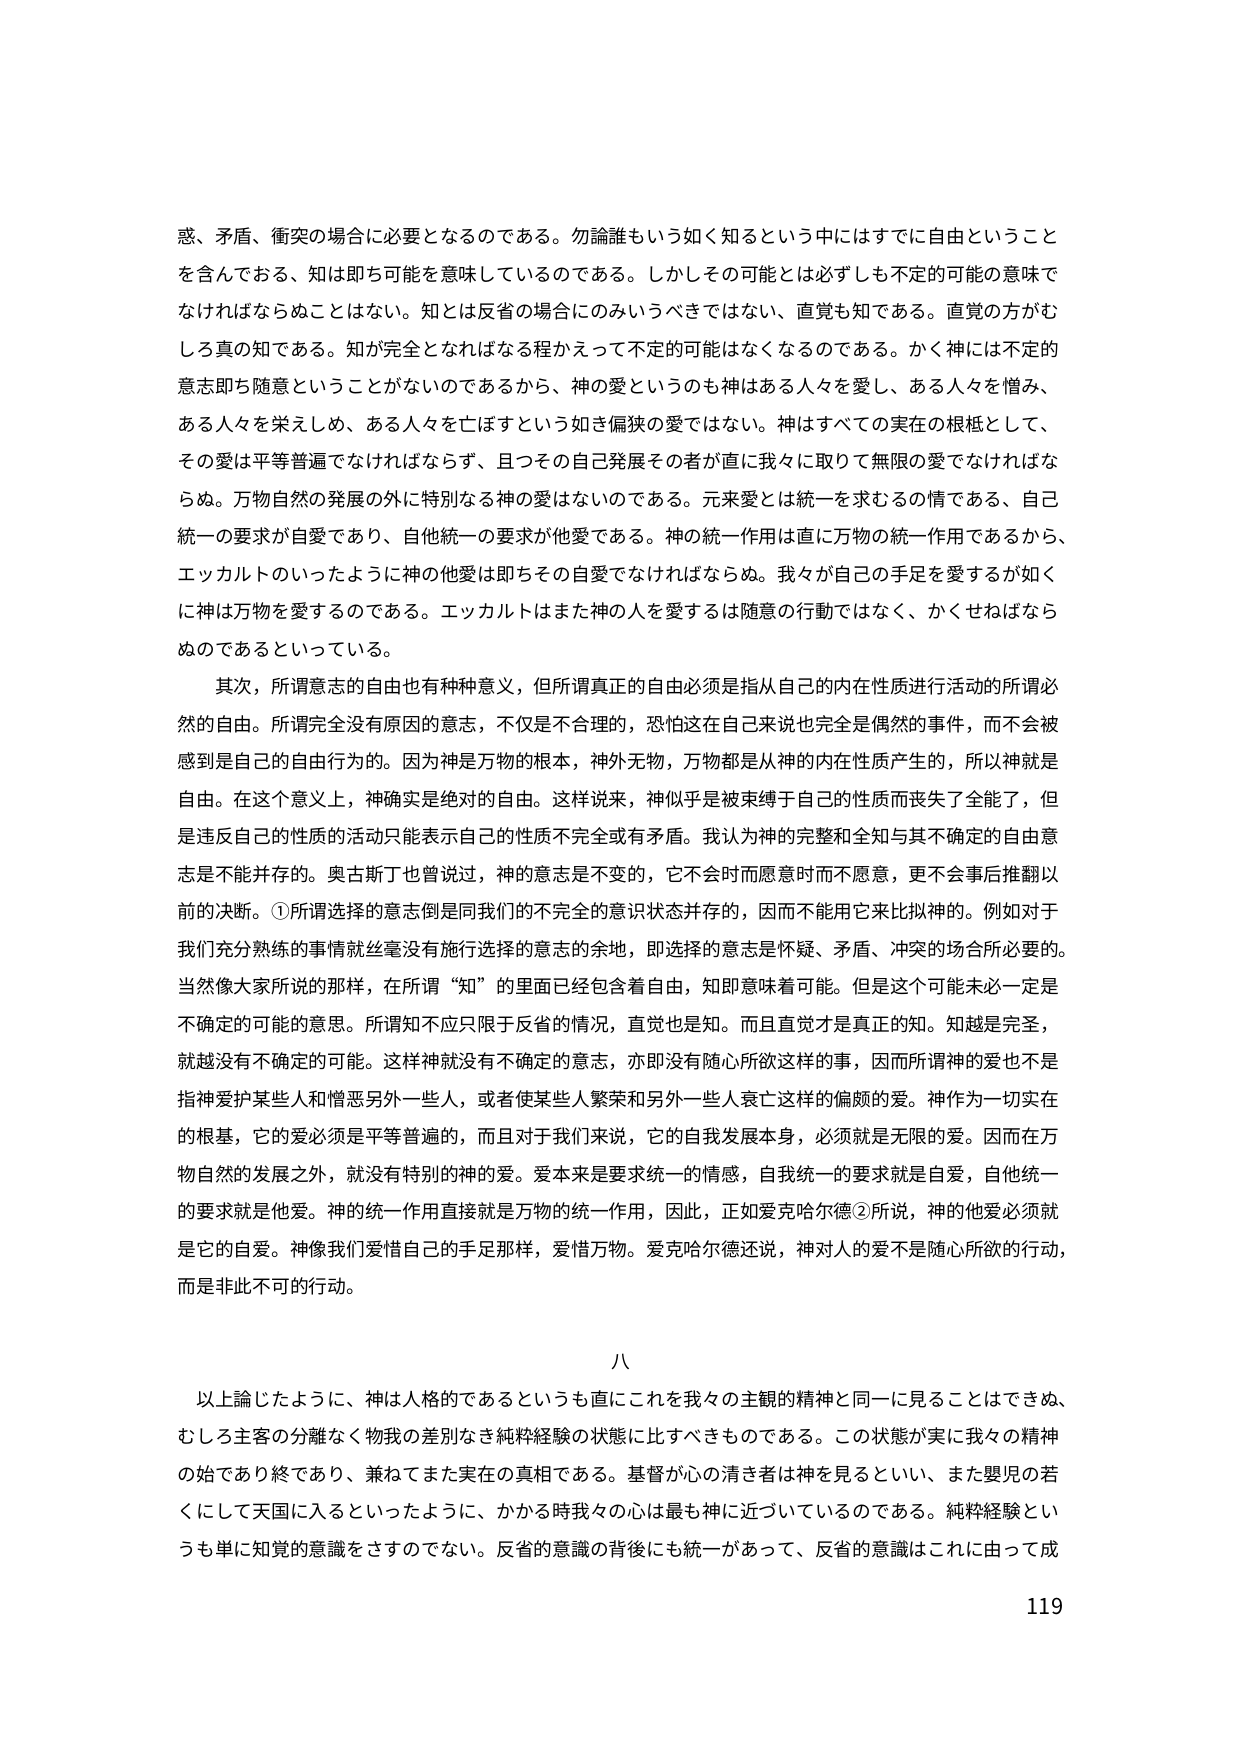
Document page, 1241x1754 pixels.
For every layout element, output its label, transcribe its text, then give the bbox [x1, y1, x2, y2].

text 八 [177, 1342, 1063, 1379]
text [177, 217, 1063, 667]
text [177, 1379, 1063, 1567]
text 其次，所谓意志的自由也有种种意义，但所谓真正的自由必须是指从自己的内在性质进行活动的所谓必然的自由。所谓完全没有原因的意志，不仅是不合理的，恐怕这在自己来说也完全是偶然的事件，而不会被感到是自己的自由行为的。因为神是万物的根本，神外无物，万物都是从神的内在性质产生的，所以神就是自由。在这个意义上，神确实是绝对的自由。这样说来，神似乎是被束缚于自己的性质而丧失了全能了，但是违反自己的性质的活动只能表示自己的性质不完全或有矛盾。我认为神的完整和全知与其不确定的自由意志是不能并存的。奥古斯丁也曾说过，神的意志是不变的，它不会时而愿意时而不愿意，更不会事后推翻以前的决断。①所谓选择的意志倒是同我们的不完全的意识状态并存的，因而不能用它来比拟神的。例如对于我们充分熟练的事情就丝毫没有施行选择的意志的余地，即选择的意志是怀疑、矛盾、冲突的场合所必要的。当然像大家所说的那样，在所谓“知”的里面已经包含着自由，知即意味着可能。但是这个可能未必一定是不确定的可能的意思。所谓知不应只限于反省的情况，直觉也是知。而且直觉才是真正的知。知越是完圣，就越没有不确定的可能。这样神就没有不确定的意志，亦即没有随心所欲这样的事，因而所谓神的爱也不是指神爱护某些人和憎恶另外一些人，或者使某些人繁荣和另外一些人衰亡这样的偏颇的爱。神作为一切实在的根基，它的爱必须是平等普遍的，而且对于我们来说，它的自我发展本身，必须就是无限的爱。因而在万物自然的发展之外，就没有特别的神的爱。爱本来是要求统一的情感，自我统一的要求就是自爱，自他统一的要求就是他爱。神的统一作用直接就是万物的统一作用，因此，正如爱克哈尔德②所说，神的他爱必须就是它的自爱。神像我们爱惜自己的手足那样，爱惜万物。爱克哈尔德还说，神对人的爱不是随心所欲的行动，而是非此不可的行动。 [177, 667, 1063, 1304]
